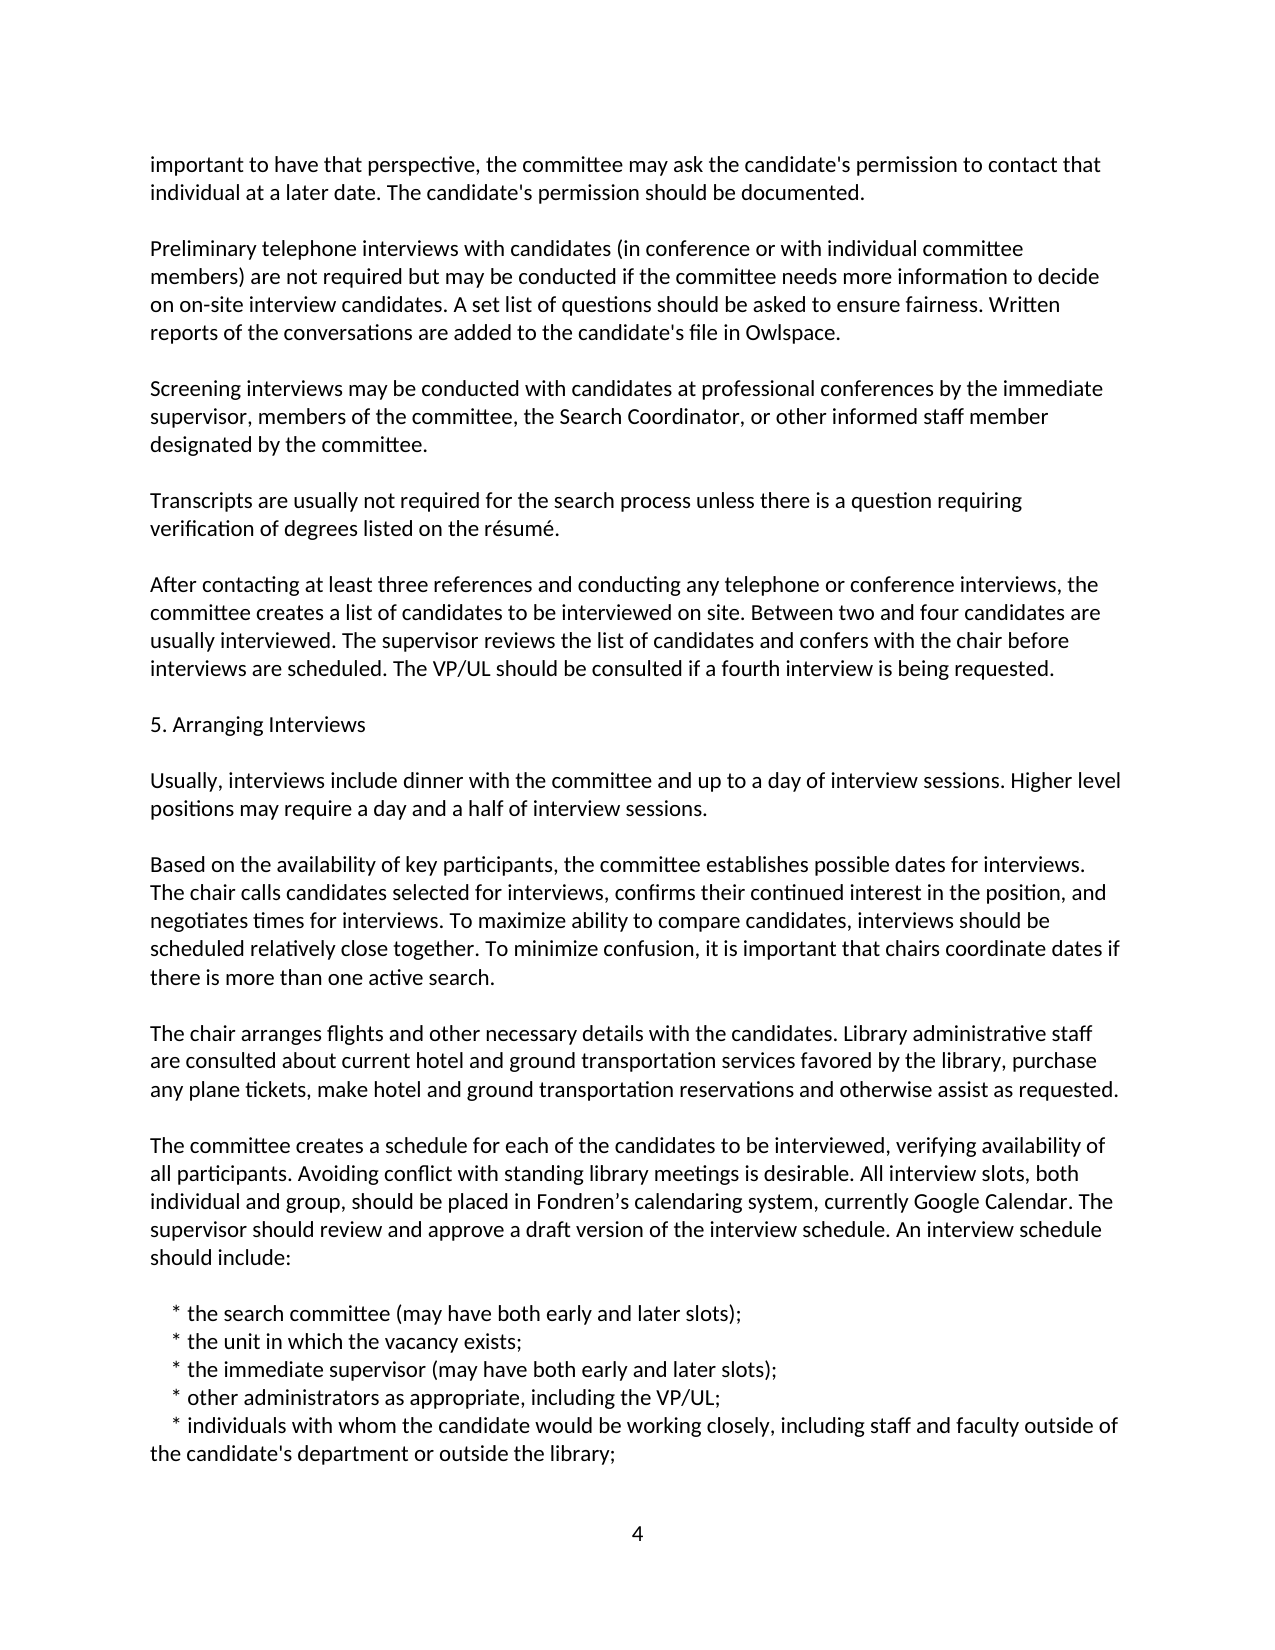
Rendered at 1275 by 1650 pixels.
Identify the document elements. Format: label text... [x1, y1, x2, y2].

text Based on the availability of key participants, the committee establishes possible dates for interviews. The chair calls candidates selected for interviews, confirms their continued interest in the position, and negotiates times for interviews. To maximize ability to compare candidates, interviews should be scheduled relatively close together. To minimize confusion, it is important that chairs coordinate dates if there is more than one active search. [150, 851, 1125, 991]
text After contacting at least three references and conducting any telephone or conference interviews, the committee creates a list of candidates to be interviewed on site. Between two and four candidates are usually interviewed. The supervisor reviews the list of candidates and confers with the chair before interviews are scheduled. The VP/UL should be consulted if a fourth interview is being requested. [150, 570, 1125, 682]
text Screening interviews may be conducted with candidates at professional conferences by the immediate supervisor, members of the committee, the Search Coordinator, or other informed staff member designated by the committee. [150, 374, 1125, 458]
text * the immediate supervisor (may have both early and later slots); [150, 1355, 1125, 1383]
text Preliminary telephone interviews with candidates (in conference or with individual committee members) are not required but may be conducted if the committee needs more information to decide on on-site interview candidates. A set list of questions should be asked to ensure fairness. Written reports of the conversations are added to the candidate's file in Owlspace. [150, 234, 1125, 346]
text The chair arranges flights and other necessary details with the candidates. Library administrative staff are consulted about current hotel and ground transportation services favored by the library, purchase any plane tickets, make hotel and ground transportation reservations and otherwise assist as requested. [150, 1019, 1125, 1103]
text Transcripts are usually not required for the search process unless there is a question requiring verification of degrees listed on the résumé. [150, 486, 1125, 542]
text * individuals with whom the candidate would be working closely, including staff and faculty outside of the candidate's department or outside the library; [150, 1411, 1125, 1467]
text * the unit in which the vacancy exists; [150, 1327, 1125, 1355]
text * other administrators as appropriate, including the VP/UL; [150, 1383, 1125, 1411]
text 5. Arranging Interviews [150, 710, 1125, 738]
text Usually, interviews include dinner with the committee and up to a day of interview sessions. Higher level positions may require a day and a half of interview sessions. [150, 766, 1125, 822]
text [150, 150, 1125, 206]
text * the search committee (may have both early and later slots); [150, 1299, 1125, 1327]
text The committee creates a schedule for each of the candidates to be interviewed, verifying availability of all participants. Avoiding conflict with standing library meetings is desirable. All interview slots, both individual and group, should be placed in Fondren’s calendaring system, currently Google Calendar. The supervisor should review and approve a draft version of the interview schedule. An interview schedule should include: [150, 1131, 1125, 1271]
